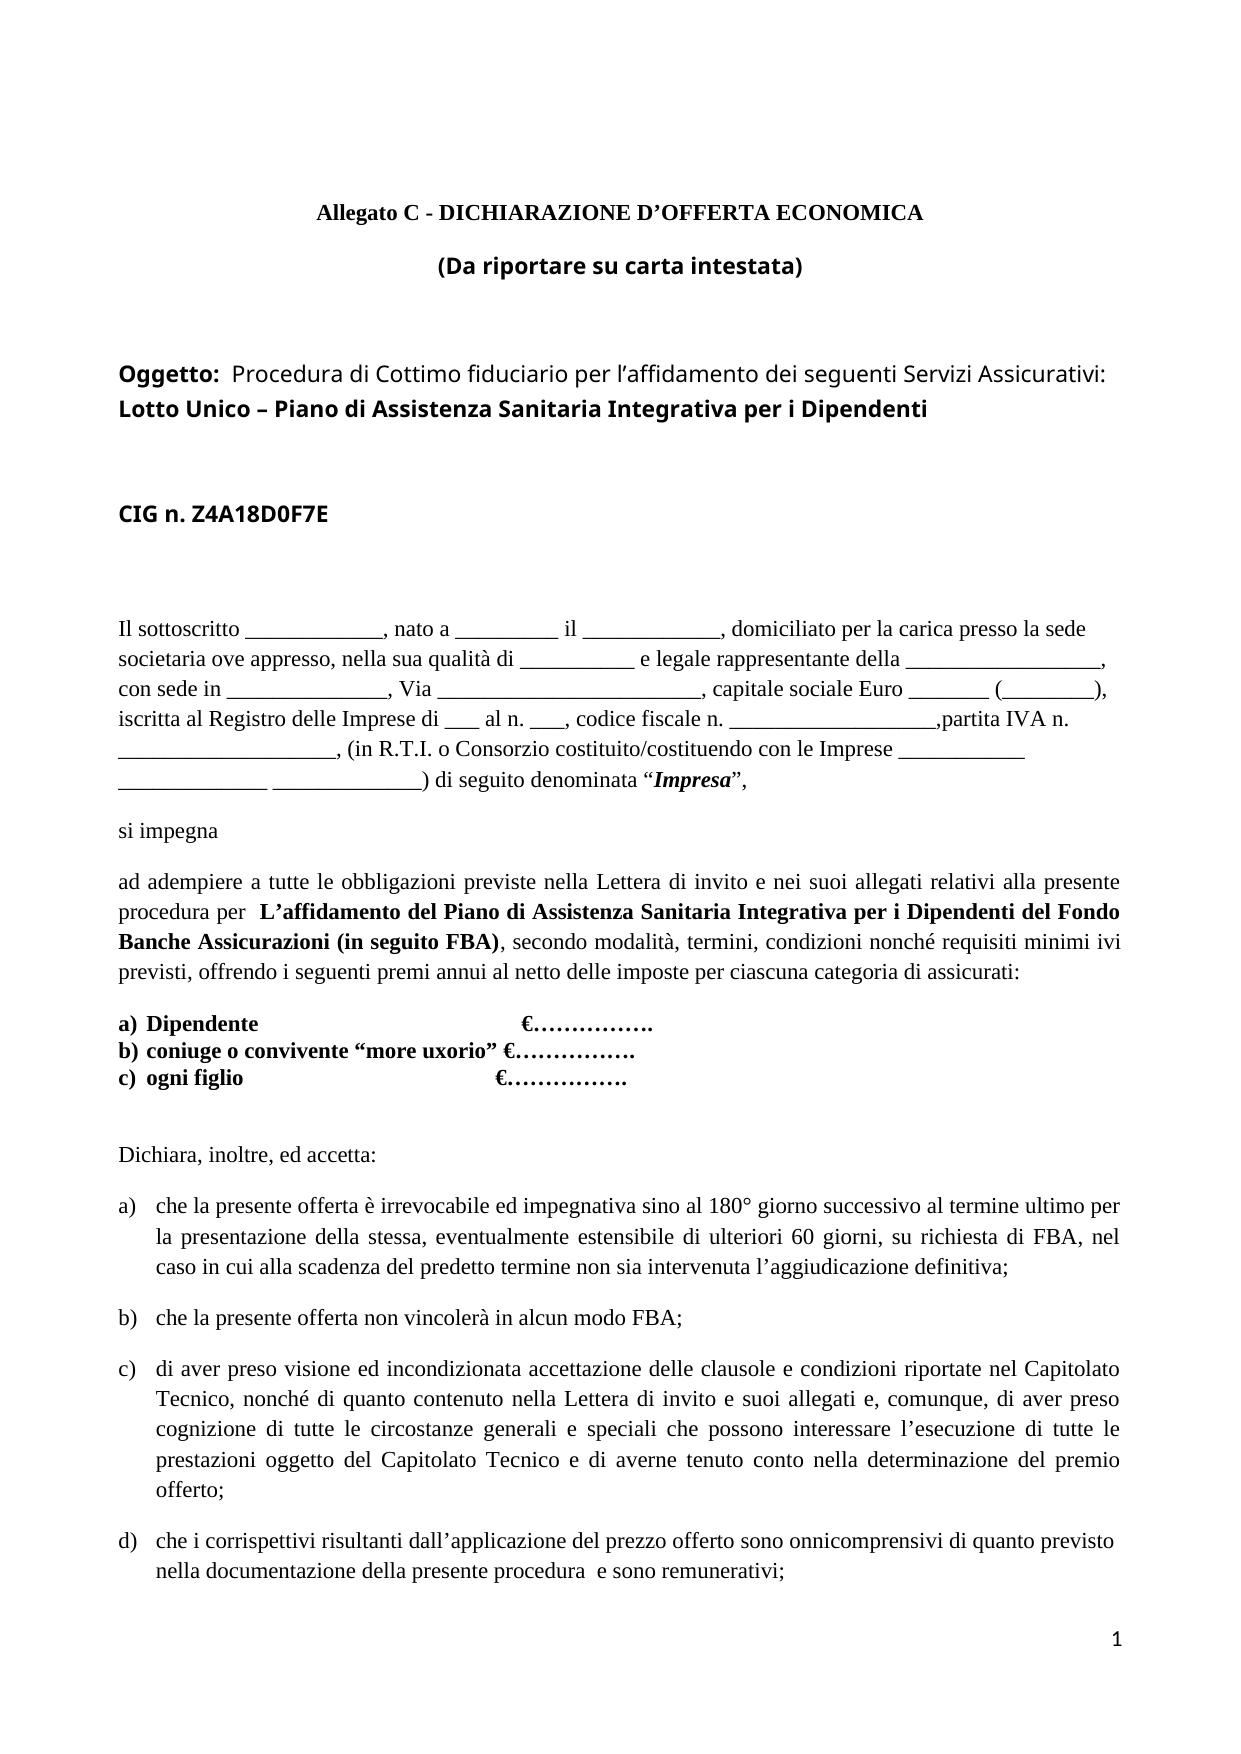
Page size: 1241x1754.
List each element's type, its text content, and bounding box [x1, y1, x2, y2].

list che la presente offerta non vincolerà in alcun modo FBA; [118, 1304, 1122, 1330]
text (Da riportare su carta intestata) [118, 250, 1122, 281]
list che la presente offerta è irrevocabile ed impegnativa sino al 180° giorno successivo al termine ultimo per la presentazione della stessa, eventualmente estensibile di ulteriori 60 giorni, su richiesta di FBA, nel caso in cui alla scadenza del predetto termine non sia intervenuta l’aggiudicazione definitiva; [118, 1192, 1122, 1279]
text ad adempiere a tutte le obbligazioni previste nella Lettera di invito e nei suoi allegati relativi alla presente procedura per L’affidamento del Piano di Assistenza Sanitaria Integrativa per i Dipendenti del Fondo Banche Assicurazioni (in seguito FBA), secondo modalità, termini, condizioni nonché requisiti minimi ivi previsti, offrendo i seguenti premi annui al netto delle imposte per ciascuna categoria di assicurati: [118, 868, 1122, 985]
text Il sottoscritto ____________, nato a _________ il ____________, domiciliato per la carica presso la sede societaria ove appresso, nella sua qualità di __________ e legale rappresentante della _________________, con sede in ______________, Via _______________________, capitale sociale Euro _______ (________), iscritta al Registro delle Imprese di ___ al n. ___, codice fiscale n. __________________,partita IVA n. ___________________, (in R.T.I. o Consorzio costituito/costituendo con le Imprese ___________ _____________ _____________) di seguito denominata “Impresa”, [118, 615, 1122, 792]
text Oggetto: Procedura di Cottimo fiduciario per l’affidamento dei seguenti Servizi Assicurativi: [118, 357, 1122, 389]
list di aver preso visione ed incondizionata accettazione delle clausole e condizioni riportate nel Capitolato Tecnico, nonché di quanto contenuto nella Lettera di invito e suoi allegati e, comunque, di aver preso cognizione di tutte le circostanze generali e speciali che possono interessare l’esecuzione di tutte le prestazioni oggetto del Capitolato Tecnico e di averne tenuto conto nella determinazione del premio offerto; [118, 1355, 1122, 1502]
text Dichiara, inoltre, ed accetta: [118, 1141, 1122, 1168]
text Lotto Unico – Piano di Assistenza Sanitaria Integrativa per i Dipendenti [118, 393, 1122, 425]
list Dipendente €……………. [118, 1009, 1122, 1036]
text CIG n. Z4A18D0F7E [118, 497, 1122, 529]
list coniuge o convivente “more uxorio” €……………. [118, 1036, 1122, 1063]
list che i corrispettivi risultanti dall’applicazione del prezzo offerto sono onnicomprensivi di quanto previsto nella documentazione della presente procedura e sono remunerativi; [118, 1527, 1122, 1583]
text Allegato C - DICHIARAZIONE D’OFFERTA ECONOMICA [118, 199, 1122, 225]
list ogni figlio €……………. [118, 1063, 1122, 1090]
text si impegna [118, 817, 1122, 843]
